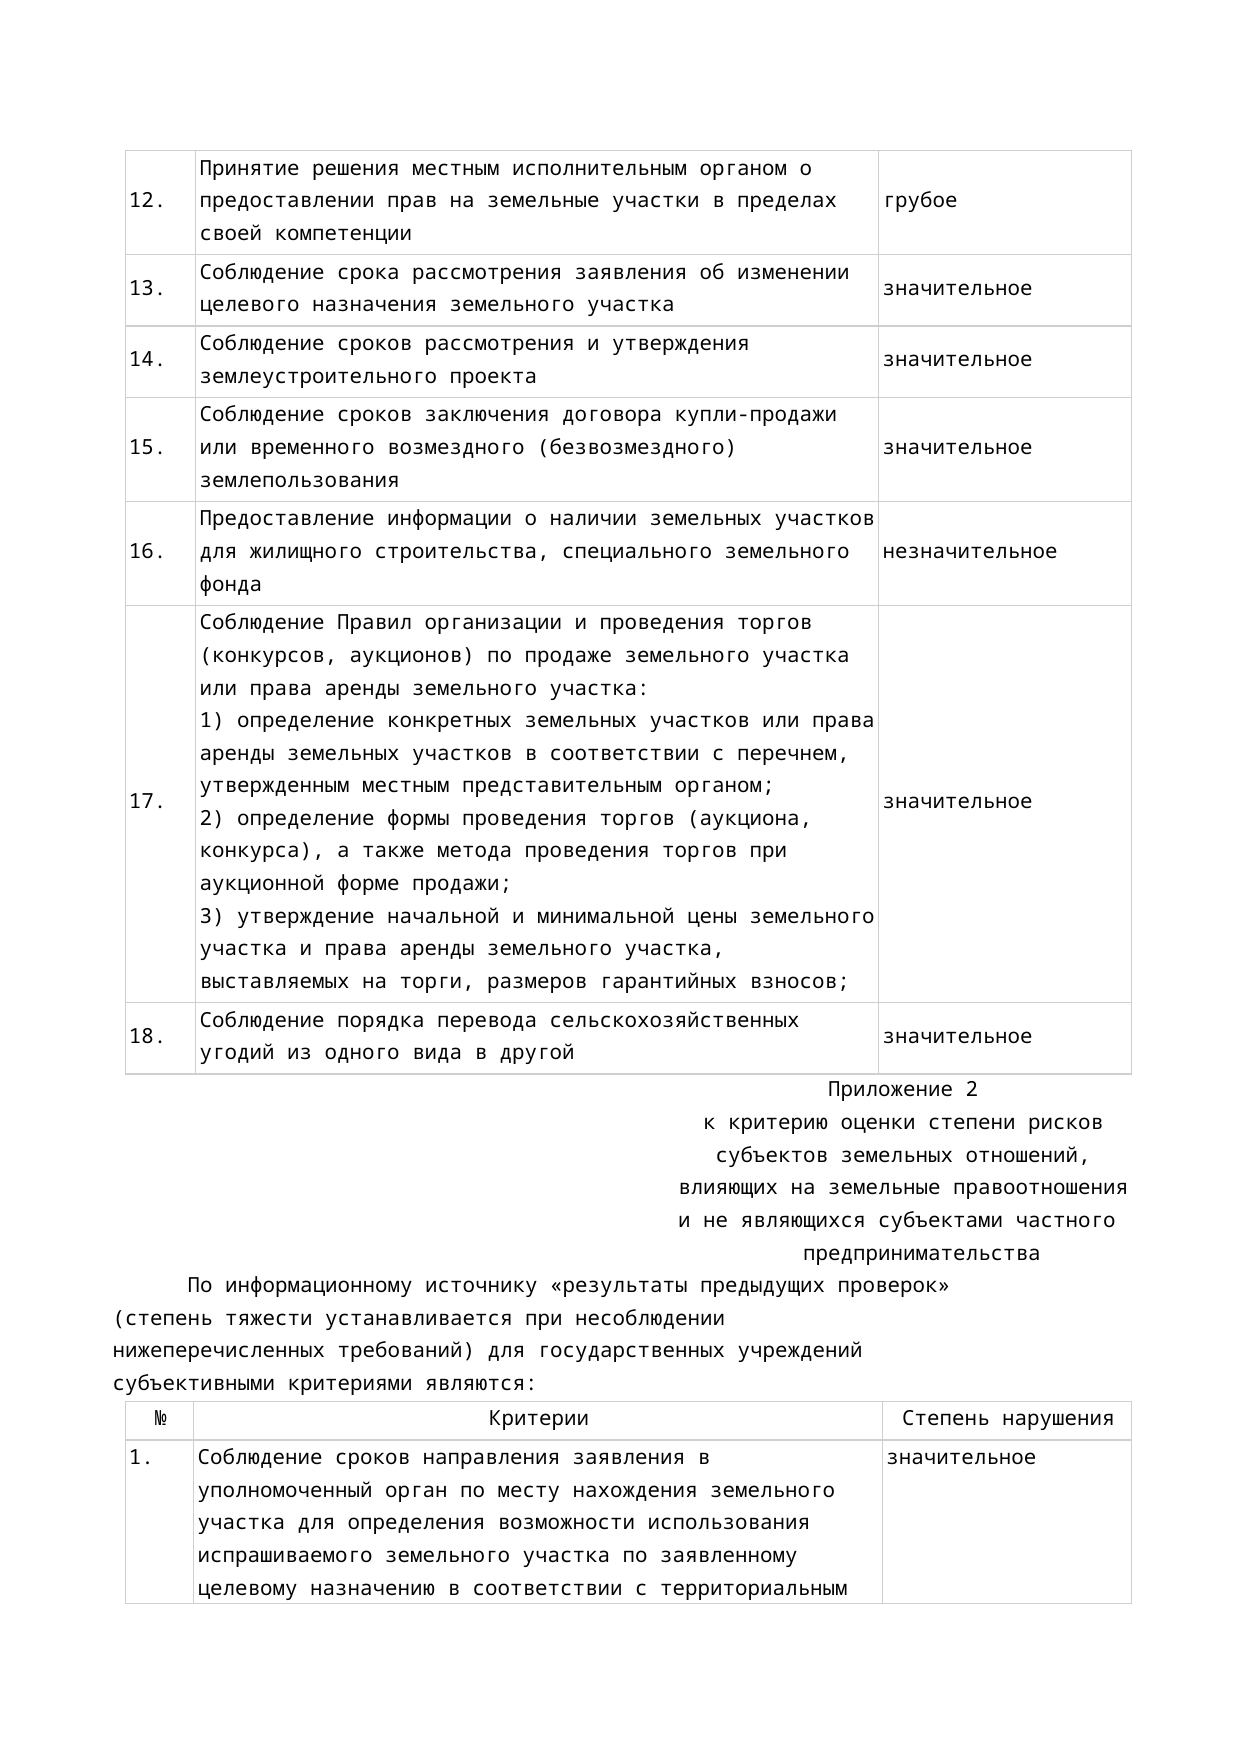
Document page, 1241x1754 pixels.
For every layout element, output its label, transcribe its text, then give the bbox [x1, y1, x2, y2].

table_cell Предоставление информации о наличии земельных участков для жилищного строительства, специального земельного фонда [196, 502, 878, 604]
table_cell незначительное [879, 502, 1131, 604]
text Приложение 2 к критерию оценки степени рисков субъектов земельных отношений, влияющих на земельные правоотношения и не являющихся субъектами частного предпринимательства [112, 1074, 1128, 1266]
table_cell грубое [879, 151, 1131, 254]
table_cell 17. [126, 606, 195, 1002]
table_cell 15. [126, 398, 195, 501]
text По информационному источнику «результаты предыдущих проверок» (степень тяжести устанавливается при несоблюдении нижеперечисленных требований) для государственных учреждений субъективными критериями являются: [112, 1270, 1128, 1396]
table_cell значительное [879, 606, 1131, 1002]
table_cell 18. [126, 1003, 195, 1073]
table_cell Соблюдение Правил организации и проведения торгов (конкурсов, аукционов) по продаже земельного участка или права аренды земельного участка: 1) определение конкретных земельных участков или права аренды земельных участков в соответствии с перечнем, утвержденным местным представительным органом; 2) определение формы проведения торгов (аукциона, конкурса), а также метода проведения торгов при аукционной форме продажи; 3) утверждение начальной и минимальной цены земельного участка и права аренды земельного участка, выставляемых на торги, размеров гарантийных взносов; [196, 606, 878, 1002]
table_cell Соблюдение срока рассмотрения заявления об изменении целевого назначения земельного участка [196, 255, 878, 325]
table_cell Соблюдение сроков заключения договора купли-продажи или временного возмездного (безвозмездного) землепользования [196, 398, 878, 501]
table_header Критерии [194, 1402, 882, 1439]
table_header № [126, 1402, 193, 1439]
table_cell значительное [883, 1441, 1131, 1603]
table_header Степень нарушения [883, 1402, 1131, 1439]
table_cell 14. [126, 327, 195, 397]
table_cell значительное [879, 1003, 1131, 1073]
table_cell Принятие решения местным исполнительным органом о предоставлении прав на земельные участки в пределах своей компетенции [196, 151, 878, 254]
table_cell 1. [126, 1441, 193, 1603]
table_cell 13. [126, 255, 195, 325]
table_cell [194, 1441, 882, 1603]
table_cell 16. [126, 502, 195, 604]
table_cell значительное [879, 255, 1131, 325]
table_cell 12. [126, 151, 195, 254]
table_cell значительное [879, 398, 1131, 501]
table_cell Соблюдение сроков рассмотрения и утверждения землеустроительного проекта [196, 327, 878, 397]
table_cell значительное [879, 327, 1131, 397]
table_cell Соблюдение порядка перевода сельскохозяйственных угодий из одного вида в другой [196, 1003, 878, 1073]
